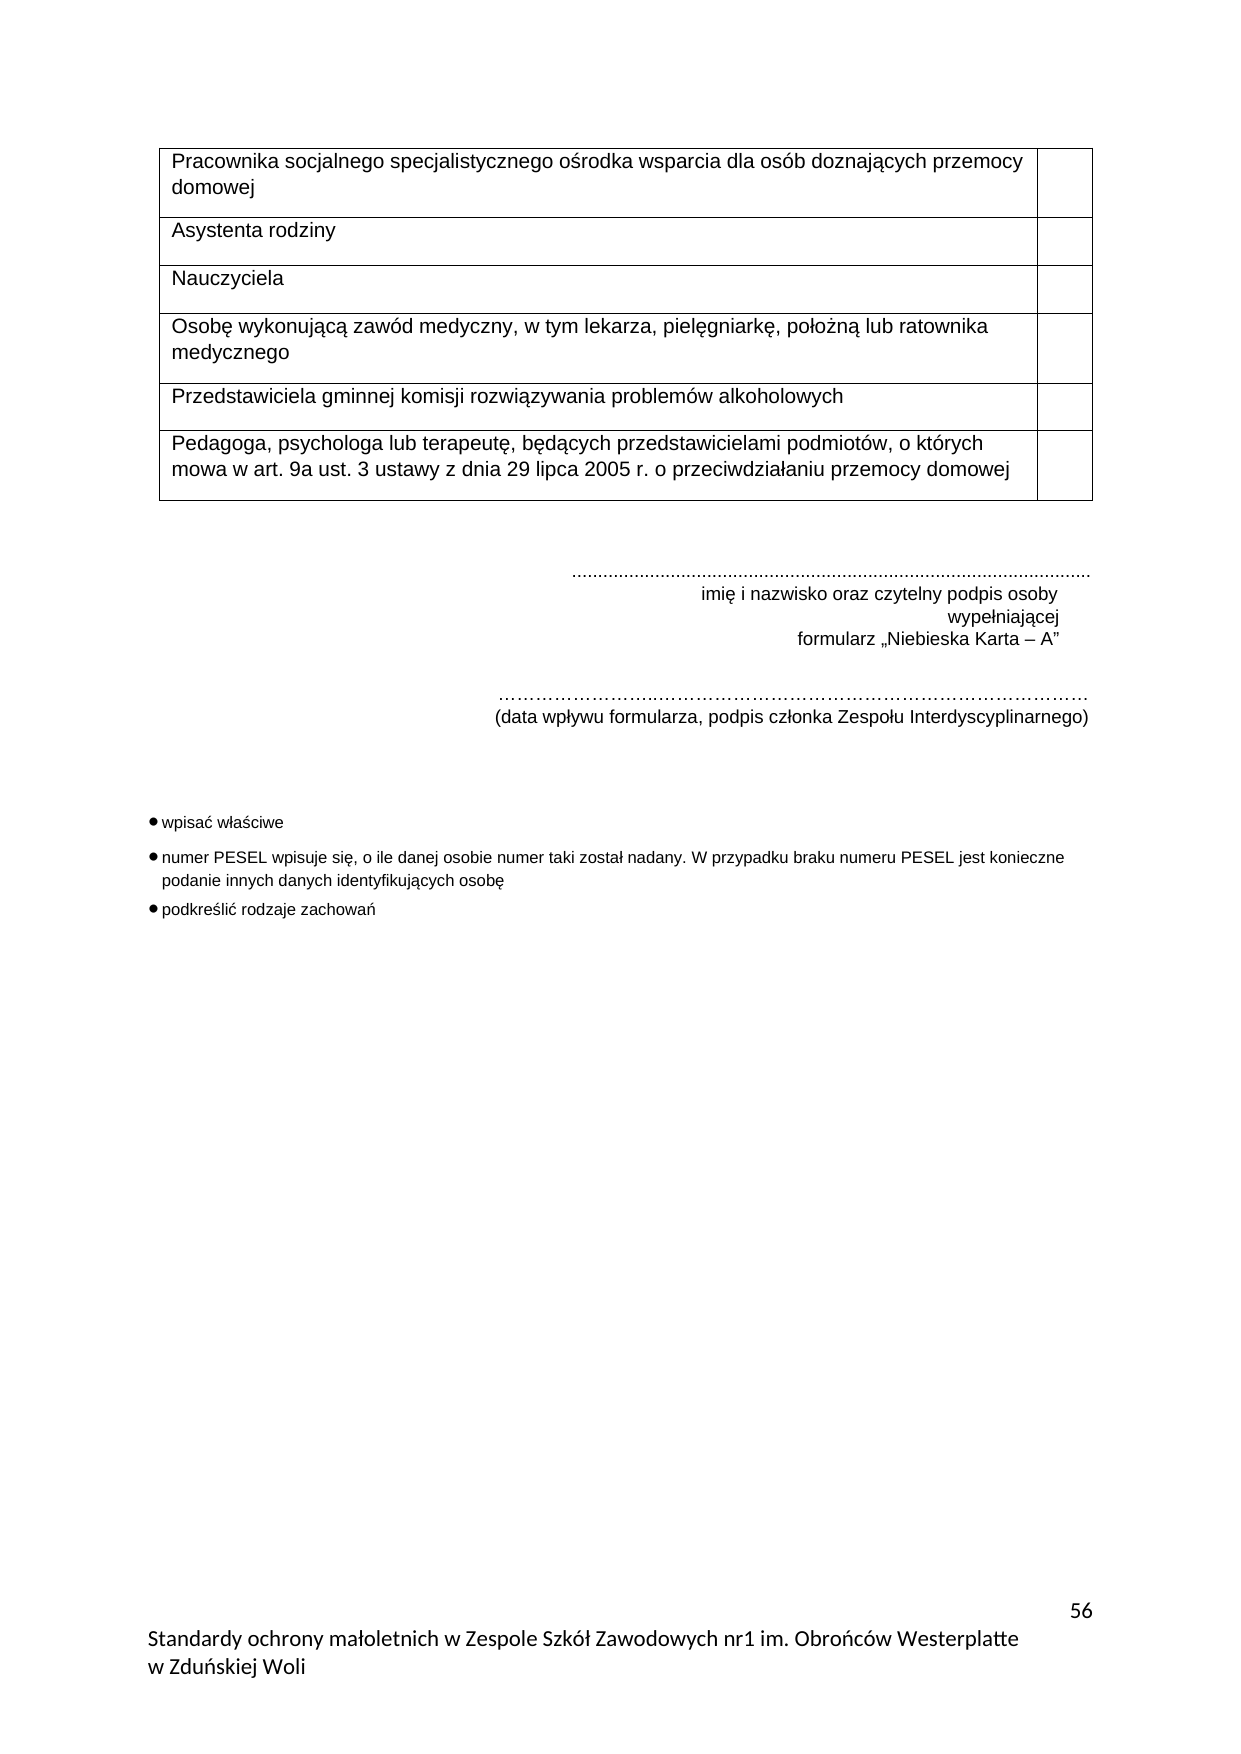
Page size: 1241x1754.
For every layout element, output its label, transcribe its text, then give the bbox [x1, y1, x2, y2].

text imię i nazwisko oraz czytelny podpis osoby wypełniającej formularz „Niebieska Karta – A” [146, 583, 1059, 650]
table_cell [1038, 218, 1092, 265]
table_cell Pedagoga, psychologa lub terapeutę, będących przedstawicielami podmiotów, o których mowa w art. 9a ust. 3 ustawy z dnia 29 lipca 2005 r. o przeciwdziałaniu przemocy domowej [160, 431, 1037, 500]
table_cell Osobę wykonującą zawód medyczny, w tym lekarza, pielęgniarkę, położną lub ratownika medycznego [160, 314, 1037, 382]
table_cell [1038, 384, 1092, 430]
text (data wpływu formularza, podpis członka Zespołu Interdyscyplinarnego) [148, 706, 1089, 728]
list podkreślić rodzaje zachowań [148, 893, 1093, 921]
table_cell [1038, 314, 1092, 382]
table_cell [1038, 431, 1092, 500]
table_cell [1038, 149, 1092, 217]
table_cell Nauczyciela [160, 266, 1037, 313]
table_cell [1038, 266, 1092, 313]
list wpisać właściwe [148, 806, 1093, 834]
table_cell Asystenta rodziny [160, 218, 1037, 265]
table_cell Pracownika socjalnego specjalistycznego ośrodka wsparcia dla osób doznających przemocy domowej [160, 149, 1037, 217]
text .................................................................................................... [146, 531, 1093, 582]
table_cell Przedstawiciela gminnej komisji rozwiązywania problemów alkoholowych [160, 384, 1037, 430]
list numer PESEL wpisuje się, o ile danej osobie numer taki został nadany. W przypadku braku numeru PESEL jest konieczne podanie innych danych identyfikujących osobę [148, 841, 1093, 890]
text ……………………..…………………………………………………………… [148, 683, 1089, 704]
